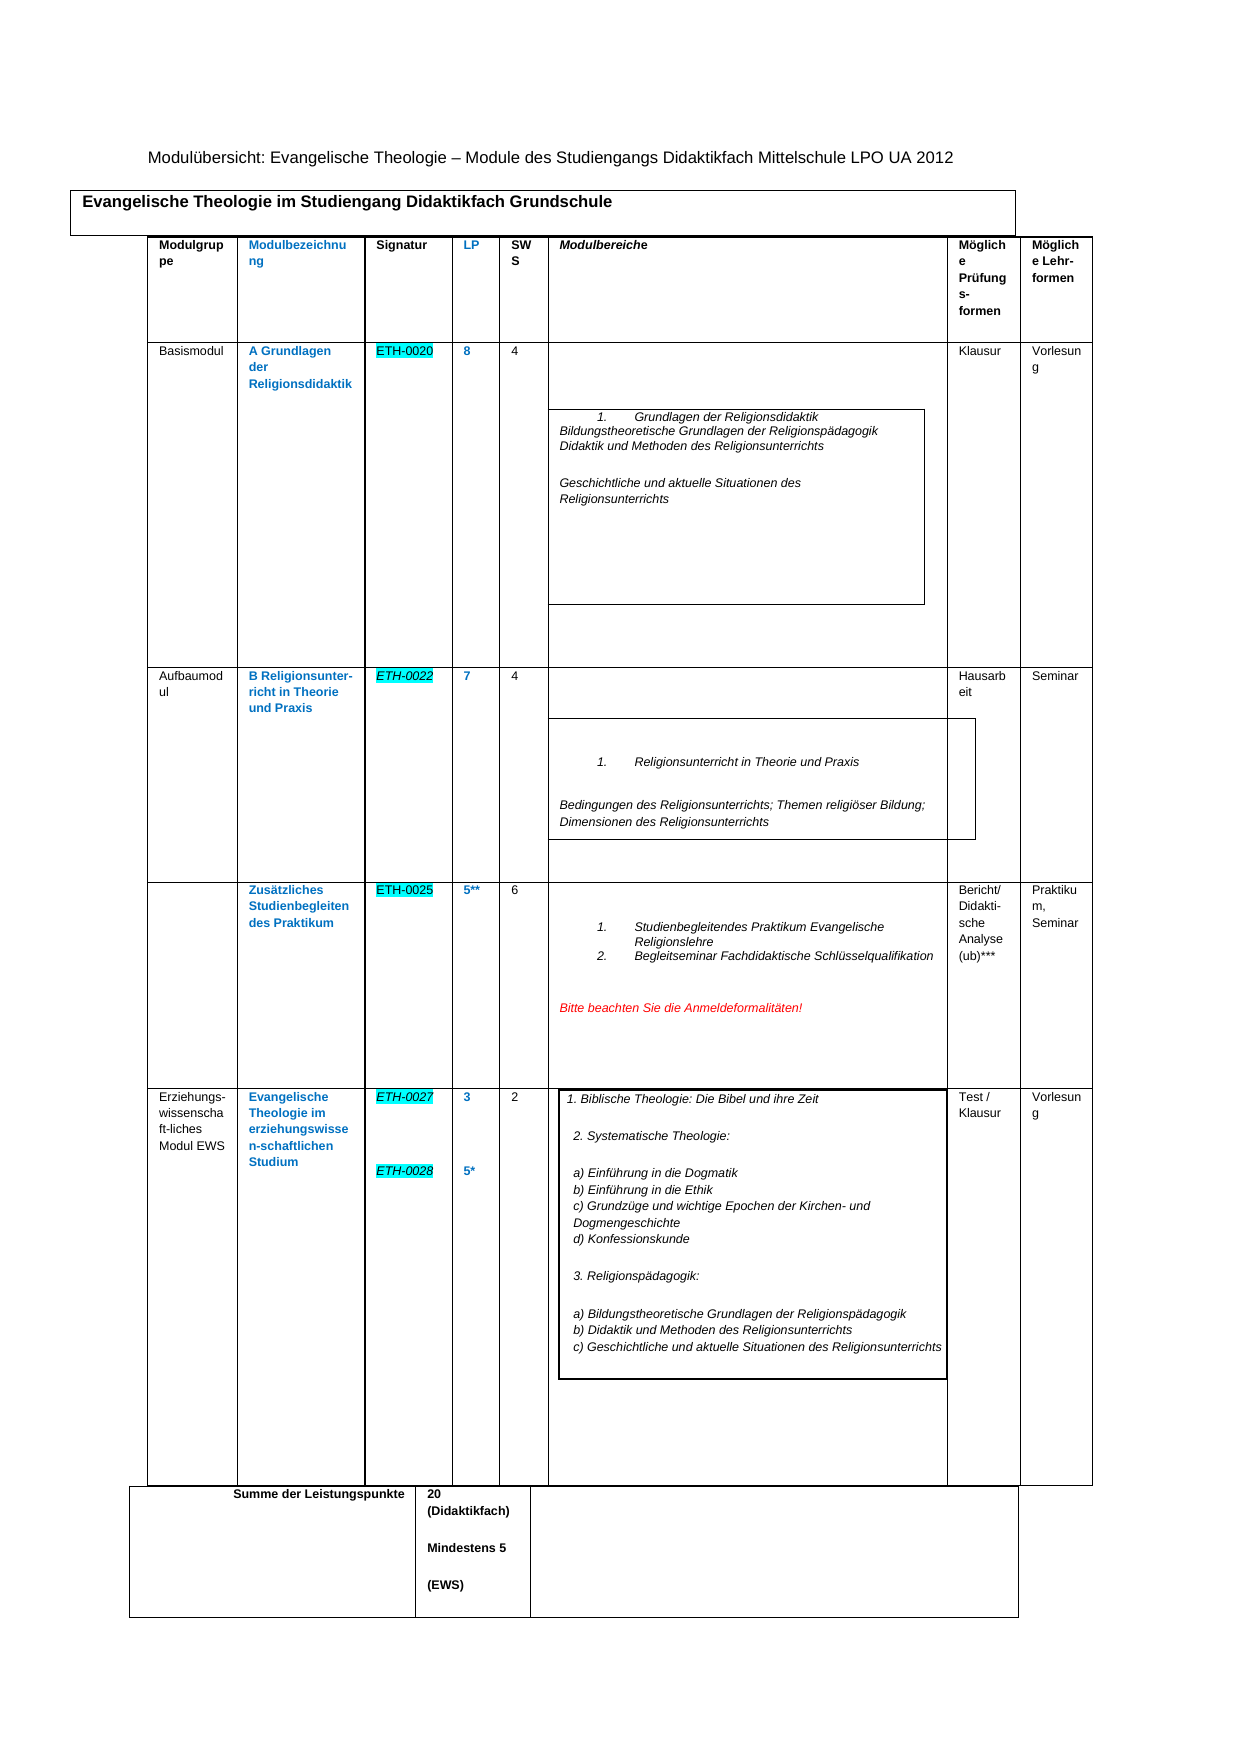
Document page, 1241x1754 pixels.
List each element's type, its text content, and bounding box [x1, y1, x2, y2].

table_header 20 (Didaktikfach) Mindestens 5 (EWS) [416, 1487, 530, 1617]
text Modulübersicht: Evangelische Theologie – Module des Studiengangs Didaktikfach Mittelschule LPO UA 2012 [148, 148, 1093, 167]
table_cell [549, 343, 947, 667]
table_header Mögliche Prüfungs-formen [948, 238, 1020, 342]
table_cell Evangelische Theologie im erziehungswissen-schaftlichen Studium [238, 1089, 364, 1484]
table_header Modulgruppe [148, 238, 237, 342]
table_cell [549, 719, 947, 839]
table_header Evangelische Theologie im Studiengang Didaktikfach Grundschule [71, 191, 1015, 235]
table_cell Zusätzliches Studienbegleitendes Praktikum [238, 883, 364, 1088]
table_cell 7 [453, 668, 499, 882]
table_cell Praktikum, Seminar [1021, 883, 1092, 1088]
table_cell [549, 1089, 947, 1484]
table_cell [549, 840, 947, 882]
table_cell Basismodul [148, 343, 237, 667]
table_cell Studienbegleitendes Praktikum Evangelische Religionslehre Begleitseminar Fachdidaktische Schlüsselqualifikation Bitte beachten Sie die Anmeldeformalitäten! [549, 883, 947, 1088]
table_cell 3 5* [453, 1089, 499, 1484]
table_cell Klausur [948, 343, 1020, 667]
table_header Summe der Leistungspunkte [130, 1487, 415, 1617]
table_cell Vorlesung [1021, 343, 1092, 667]
table_header Modulbereiche [549, 238, 947, 342]
table_cell B Religionsunter-richt in Theorie und Praxis [238, 668, 364, 882]
table_cell Aufbaumodul [148, 668, 237, 882]
table_cell 8 [453, 343, 499, 667]
table_header Signatur [366, 238, 452, 342]
table_cell Hausarbeit [948, 668, 1020, 882]
table_header [531, 1487, 1018, 1617]
table_cell Vorlesung [1021, 1089, 1092, 1484]
table_cell A Grundlagen der Religionsdidaktik [238, 343, 364, 667]
table_cell ETH-0022 [366, 668, 452, 882]
table_cell ETH-0027 ETH-0028 [366, 1089, 452, 1484]
table_header SWS [500, 238, 548, 342]
table_cell Erziehungs- wissenschaft-liches Modul EWS [148, 1089, 237, 1484]
table_cell [549, 668, 947, 718]
table_cell 5** [453, 883, 499, 1088]
table_header Modulbezeichnung [238, 238, 364, 342]
table_cell ETH-0025 [366, 883, 452, 1088]
table_cell [148, 883, 237, 1088]
table_header Mögliche Lehr-formen [1021, 238, 1092, 342]
table_cell Seminar [1021, 668, 1092, 882]
table_cell Bericht/ Didakti-sche Analyse (ub)*** [948, 883, 1020, 1088]
table_cell 2 [500, 1089, 548, 1484]
table_cell 4 [500, 668, 548, 882]
table_cell ETH-0020 [366, 343, 452, 667]
table_cell Test / Klausur [948, 1089, 1020, 1484]
table_header LP [453, 238, 499, 342]
table_cell 6 [500, 883, 548, 1088]
table_cell 4 [500, 343, 548, 667]
